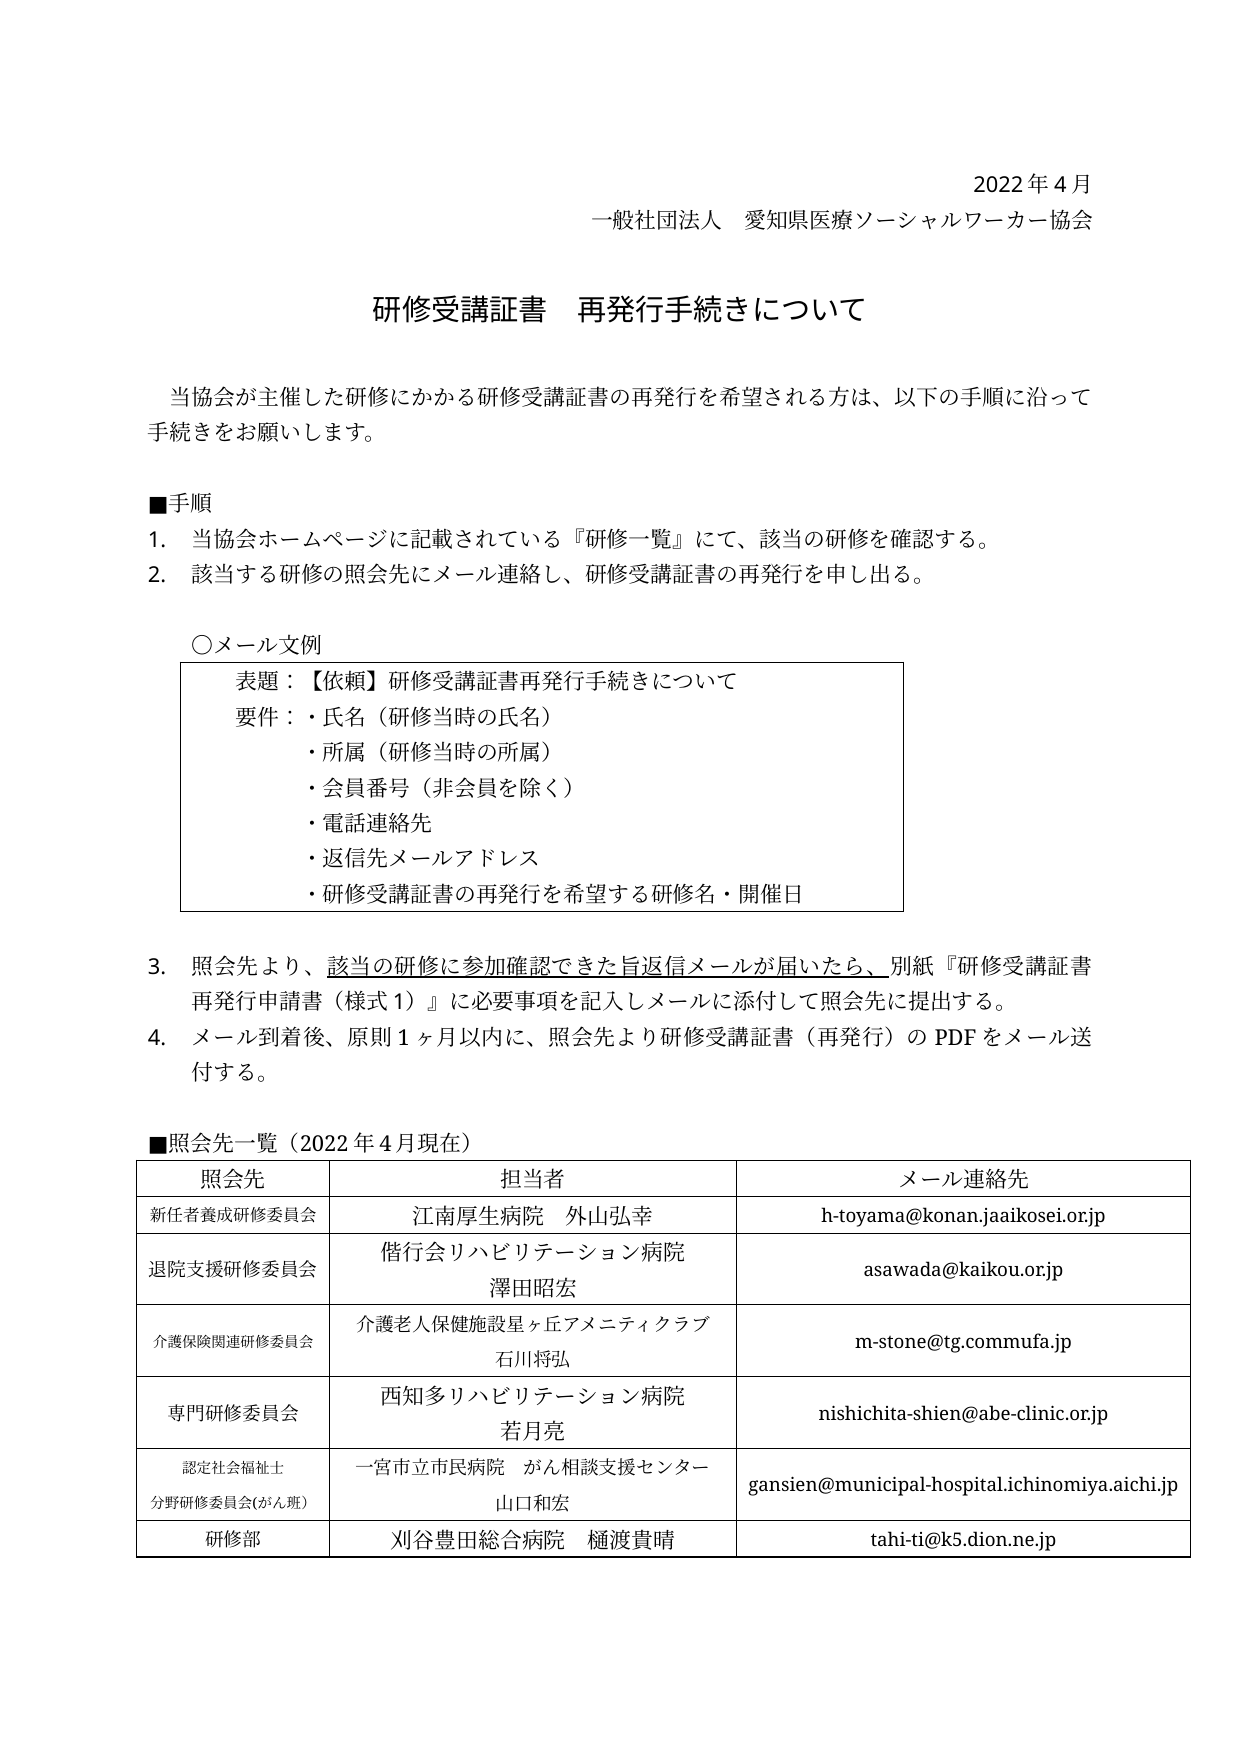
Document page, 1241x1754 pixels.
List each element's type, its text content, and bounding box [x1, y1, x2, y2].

table_cell asawada@kaikou.or.jp [737, 1234, 1190, 1304]
table_cell 専門研修委員会 [137, 1377, 329, 1448]
list 該当する研修の照会先にメール連絡し、研修受講証書の再発行を申し出る。 [148, 555, 1092, 591]
table_cell 研修部 [137, 1521, 329, 1556]
table_header メール連絡先 [737, 1161, 1190, 1196]
table_cell 介護老人保健施設星ヶ丘アメニティクラブ 石川将弘 [330, 1305, 736, 1376]
table_header 照会先 [137, 1161, 329, 1196]
table_cell 一宮市立市民病院 がん相談支援センター 山口和宏 [330, 1449, 736, 1520]
table_cell 偕行会リハビリテーション病院 澤田昭宏 [330, 1234, 736, 1304]
table_cell h-toyama@konan.jaaikosei.or.jp [737, 1197, 1190, 1232]
list 照会先より、該当の研修に参加確認できた旨返信メールが届いたら、別紙『研修受講証書 再発行申請書（様式1）』に必要事項を記入しメールに添付して照会先に提出する。 [148, 947, 1092, 1018]
list 〇メール文例 [191, 626, 1092, 662]
text ■照会先一覧（2022年4月現在） [148, 1124, 1092, 1159]
text 一般社団法人 愛知県医療ソーシャルワーカー協会 [148, 201, 1092, 237]
table_header 表題：【依頼】研修受講証書再発行手続きについて 要件：・氏名（研修当時の氏名） ・所属（研修当時の所属） ・会員番号（非会員を除く） ・電話連絡先 ・返信先メールアドレス ・研修受講証書の再発行を希望する研修名・開催日 [181, 663, 903, 911]
table_cell 認定社会福祉士 分野研修委員会(がん班） [137, 1449, 329, 1520]
table_cell 介護保険関連研修委員会 [137, 1305, 329, 1376]
text 2022年4月 [148, 166, 1092, 201]
text 研修受講証書 再発行手続きについて [148, 272, 1092, 343]
table_cell 退院支援研修委員会 [137, 1234, 329, 1304]
table_cell tahi-ti@k5.dion.ne.jp [737, 1521, 1190, 1556]
table_cell 西知多リハビリテーション病院 若月亮 [330, 1377, 736, 1448]
table_cell 江南厚生病院 外山弘幸 [330, 1197, 736, 1232]
list メール到着後、原則1ヶ月以内に、照会先より研修受講証書（再発行）のPDFをメール送付する。 [148, 1018, 1092, 1089]
table_header 担当者 [330, 1161, 736, 1196]
text 当協会が主催した研修にかかる研修受講証書の再発行を希望される方は、以下の手順に沿って手続きをお願いします。 [148, 378, 1092, 449]
text ■手順 [148, 484, 1092, 520]
list 当協会ホームページに記載されている『研修一覧』にて、該当の研修を確認する。 [148, 520, 1092, 555]
table_cell m-stone@tg.commufa.jp [737, 1305, 1190, 1376]
table_cell nishichita-shien@abe-clinic.or.jp [737, 1377, 1190, 1448]
table_cell 新任者養成研修委員会 [137, 1197, 329, 1232]
table_cell 刈谷豊田総合病院 樋渡貴晴 [330, 1521, 736, 1556]
table_cell gansien@municipal-hospital.ichinomiya.aichi.jp [737, 1449, 1190, 1520]
